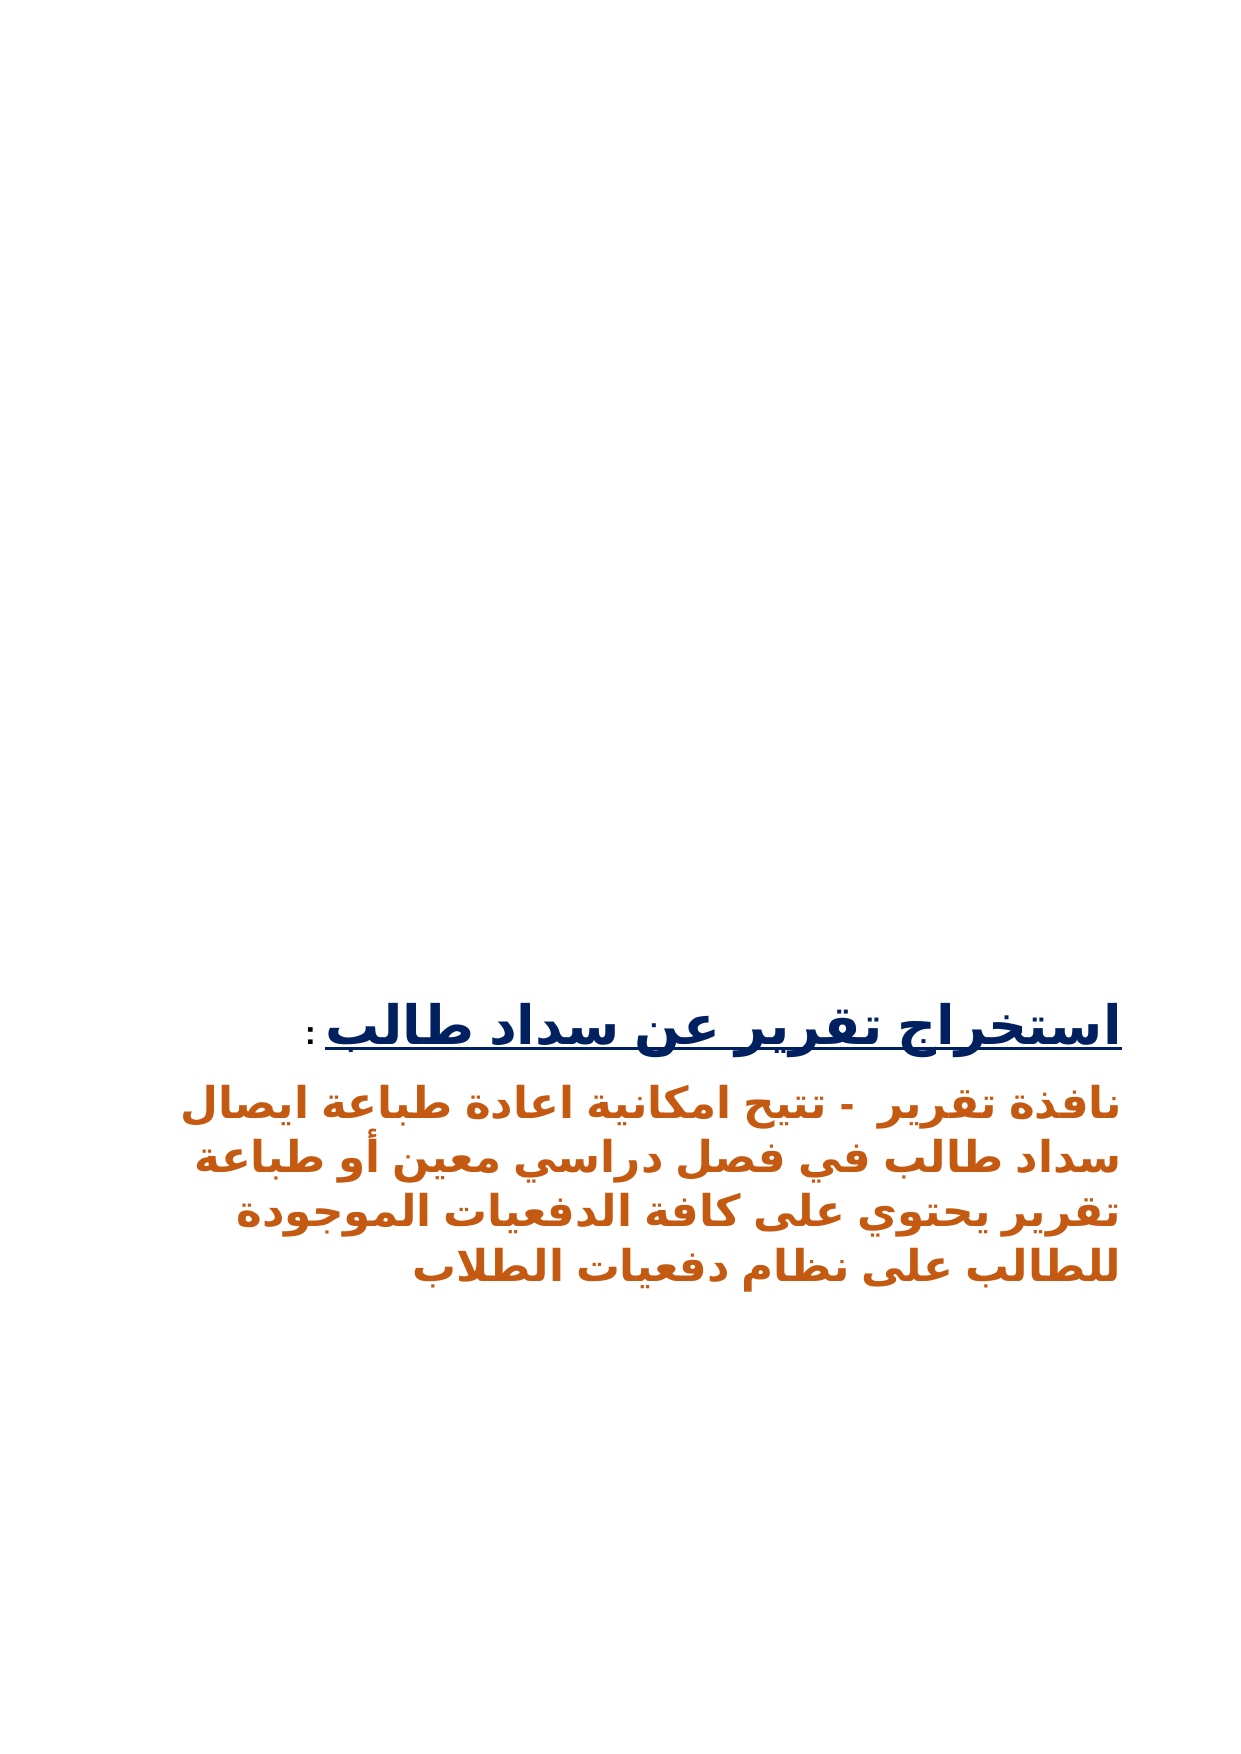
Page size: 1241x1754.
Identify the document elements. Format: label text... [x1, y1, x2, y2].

text نافذة تقرير - تتيح امكانية اعادة طباعة ايصال سداد طالب في فصل دراسي معين أو طباعة تقرير يحتوي على كافة الدفعيات الموجودة للطالب على نظام دفعيات الطلاب [118, 1077, 1122, 1290]
text استخراج تقرير عن سداد طالب : [118, 993, 1122, 1056]
